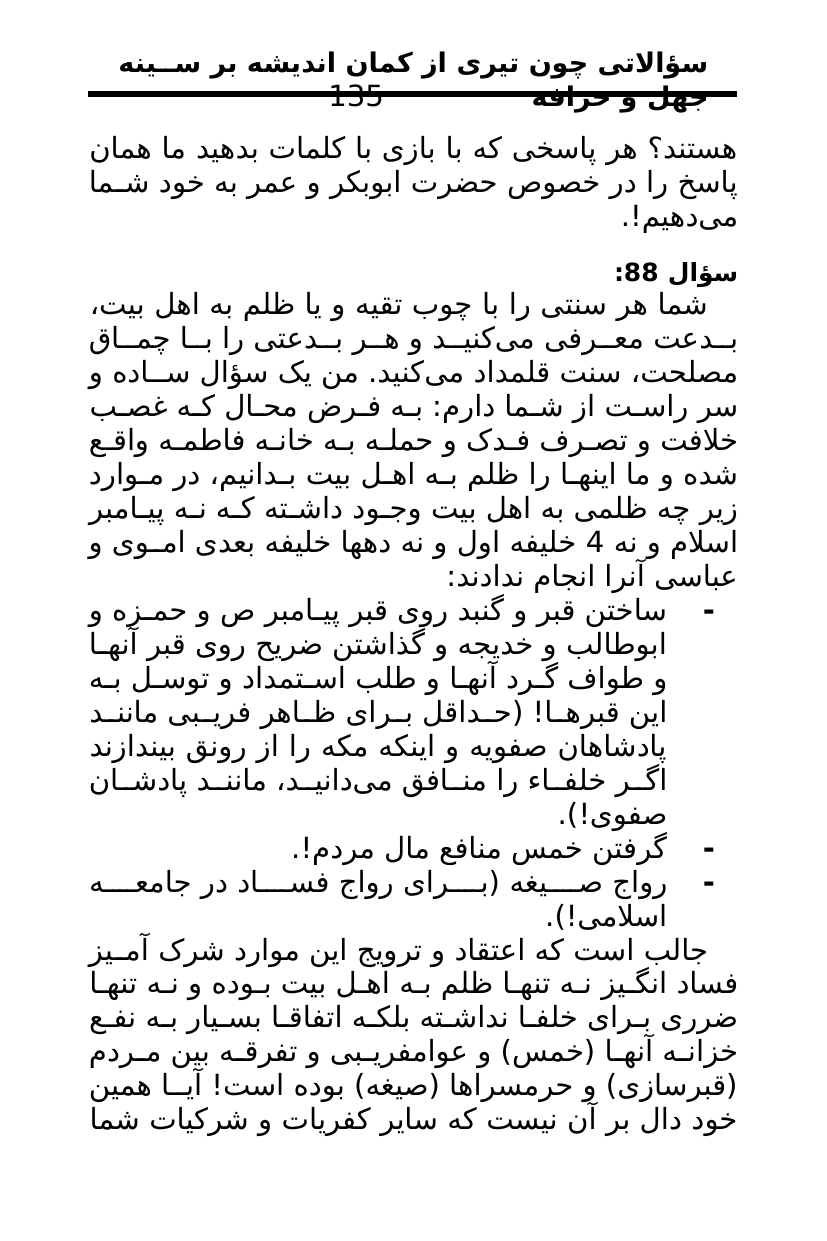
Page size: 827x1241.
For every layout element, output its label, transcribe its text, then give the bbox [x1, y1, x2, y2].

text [89, 132, 738, 233]
text شما هر سنتی را با چوب تقیه و یا ظلم به اهل بیت، بدعت معرفی می‌کنید و هر بدعتی را با چماق مصلحت، سنت قلمداد می‌کنید. من یک سؤال ساده و سر راست از شما دارم: به فرض محال که غصب خلافت و تصرف فدک و حمله به خانه فاطمه واقع شده و ما اینها را ظلم به اهل بیت بدانیم، در موارد زیر چه ظلمی به اهل بیت وجود داشته که نه پیامبر اسلام و نه 4 خلیفه اول و نه دهها خلیفه بعدی اموی و عباسی آنرا انجام ندادند: [89, 288, 738, 593]
list ساختن قبر و گنبد روی قبر پیامبر ص و حمزه و ابوطالب و خدیجه و گذاشتن ضریح روی قبر آنها و طواف گرد آنها و طلب استمداد و توسل به این قبرها! (حداقل برای ظاهر فریبی مانند پادشاهان صفویه و اینکه مکه را از رونق بیندازند اگر خلفاء را منافق می‌دانید، مانند پادشان صفوی!). [89, 593, 703, 831]
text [89, 933, 738, 1137]
list گرفتن خمس منافع مال مردم!. [89, 831, 703, 865]
text سؤال 88: [89, 258, 738, 288]
list رواج صیغه (برای رواج فساد در جامعه اسلامی!). [89, 865, 703, 933]
